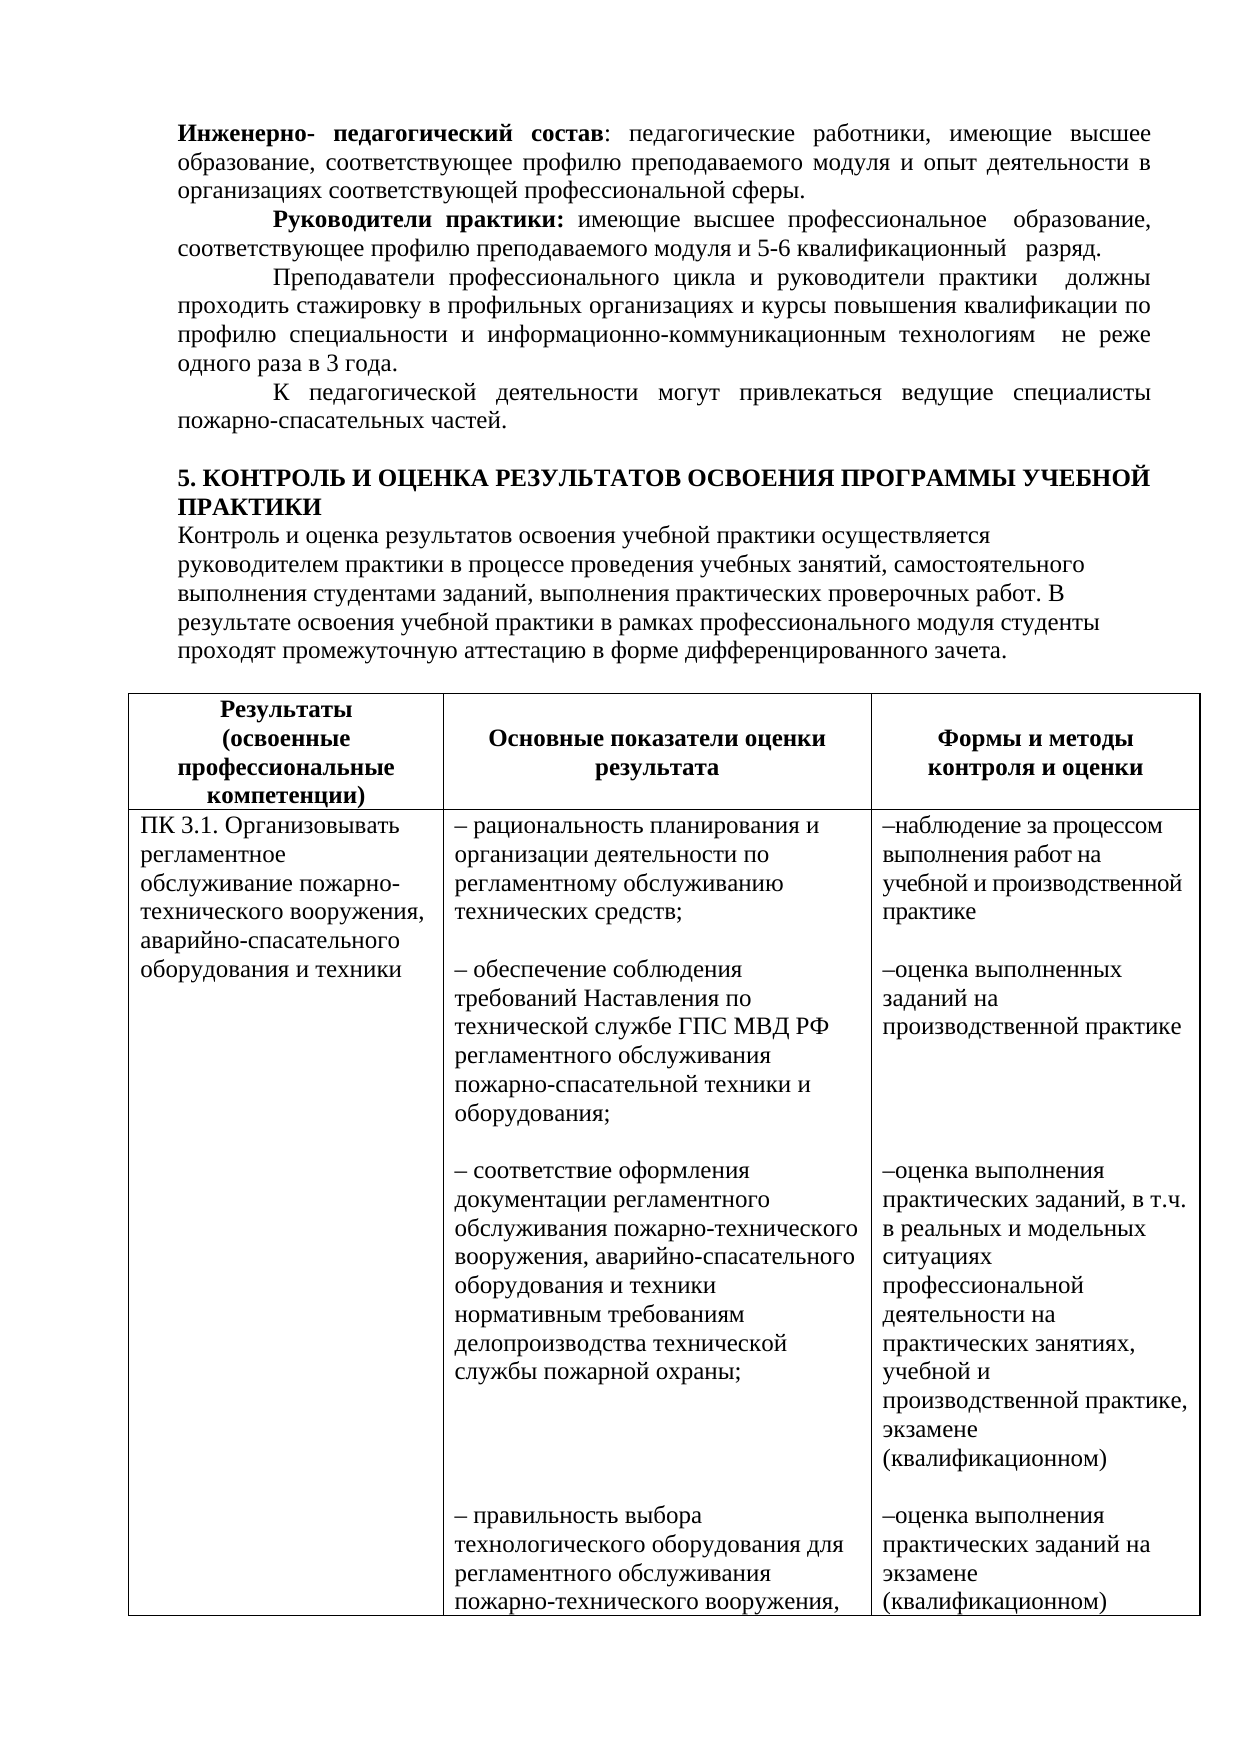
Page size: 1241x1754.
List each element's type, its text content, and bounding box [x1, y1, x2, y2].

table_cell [129, 810, 443, 1615]
text Руководители практики: имеющие высшее профессиональное образование, соответствующее профилю преподаваемого модуля и 5-6 квалификационный разряд. [177, 204, 1152, 262]
text 5. КОНТРОЛЬ И ОЦЕНКА РЕЗУЛЬТАТОВ ОСВОЕНИЯ ПРОГРАММЫ УЧЕБНОЙ ПРАКТИКИ [177, 463, 1152, 521]
text Преподаватели профессионального цикла и руководители практики должны проходить стажировку в профильных организациях и курсы повышения квалификации по профилю специальности и информационно-коммуникационным технологиям не реже одного раза в 3 года. [177, 262, 1152, 377]
table_header Основные показатели оценки результата [444, 694, 871, 809]
text Контроль и оценка результатов освоения учебной практики осуществляется руководителем практики в процессе проведения учебных занятий, самостоятельного выполнения студентами заданий, выполнения практических проверочных работ. В результате освоения учебной практики в рамках профессионального модуля студенты проходят промежуточную аттестацию в форме дифференцированного зачета. [177, 521, 1152, 664]
table_header Формы и методы контроля и оценки [872, 694, 1199, 809]
text К педагогической деятельности могут привлекаться ведущие специалисты пожарно-спасательных частей. [177, 377, 1152, 434]
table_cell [444, 810, 871, 1615]
table_header Результаты (освоенные профессиональные компетенции) [129, 694, 443, 809]
text Инженерно- педагогический состав: педагогические работники, имеющие высшее образование, соответствующее профилю преподаваемого модуля и опыт деятельности в организациях соответствующей профессиональной сферы. [177, 118, 1152, 204]
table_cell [872, 810, 1199, 1615]
